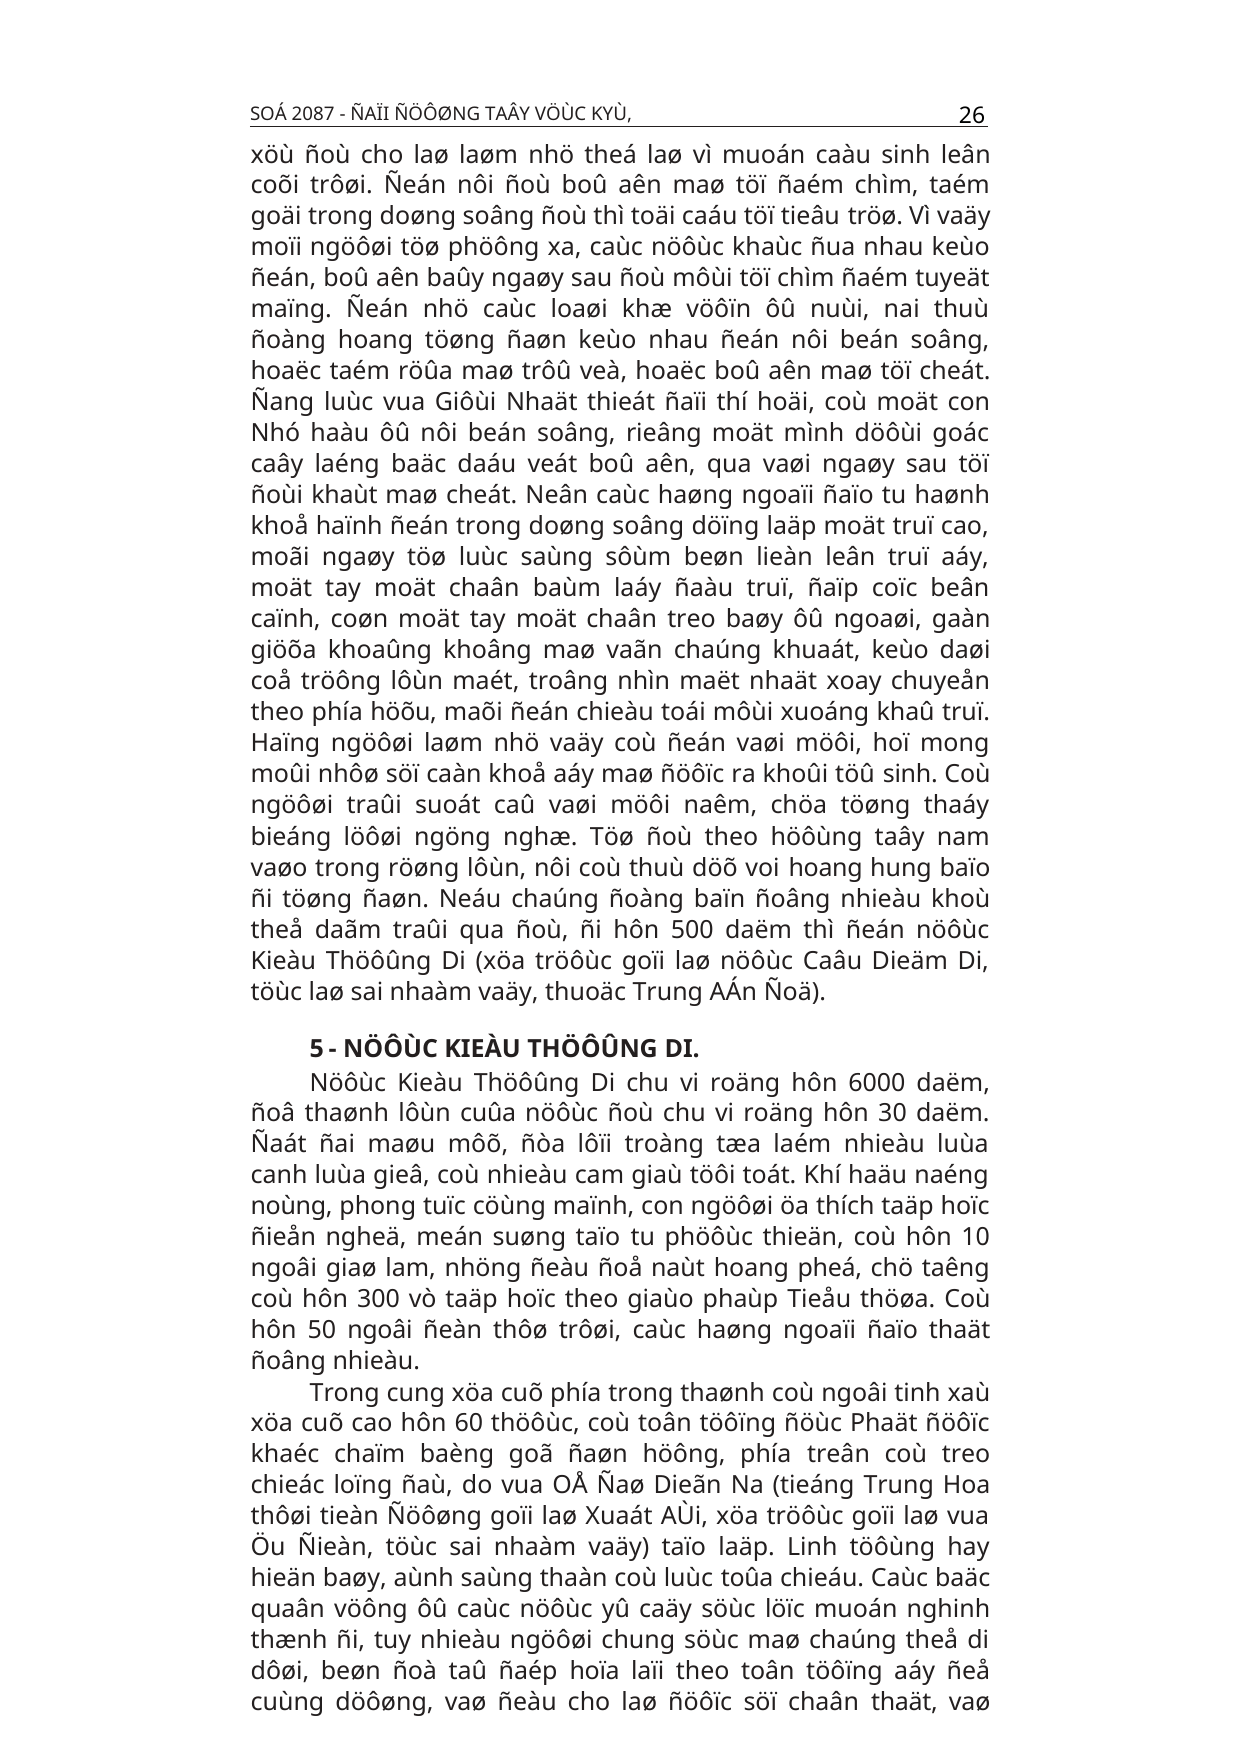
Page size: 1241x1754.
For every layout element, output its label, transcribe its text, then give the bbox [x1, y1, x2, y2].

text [250, 1377, 990, 1718]
text xöù ñoù cho laø laøm nhö theá laø vì muoán caàu sinh leân coõi trôøi. Ñeán nôi ñoù boû aên maø töï ñaém chìm, taém goäi trong doøng soâng ñoù thì toäi caáu töï tieâu tröø. Vì vaäy moïi ngöôøi töø phöông xa, caùc nöôùc khaùc ñua nhau keùo ñeán, boû aên baûy ngaøy sau ñoù môùi töï chìm ñaém tuyeät maïng. Ñeán nhö caùc loaøi khæ vöôïn ôû nuùi, nai thuù ñoàng hoang töøng ñaøn keùo nhau ñeán nôi beán soâng, hoaëc taém röûa maø trôû veà, hoaëc boû aên maø töï cheát. Ñang luùc vua Giôùi Nhaät thieát ñaïi thí hoäi, coù moät con Nhó haàu ôû nôi beán soâng, rieâng moät mình döôùi goác caây laéng baäc daáu veát boû aên, qua vaøi ngaøy sau töï ñoùi khaùt maø cheát. Neân caùc haøng ngoaïi ñaïo tu haønh khoå haïnh ñeán trong doøng soâng döïng laäp moät truï cao, moãi ngaøy töø luùc saùng sôùm beøn lieàn leân truï aáy, moät tay moät chaân baùm laáy ñaàu truï, ñaïp coïc beân caïnh, coøn moät tay moät chaân treo baøy ôû ngoaøi, gaàn giöõa khoaûng khoâng maø vaãn chaúng khuaát, keùo daøi coå tröông lôùn maét, troâng nhìn maët nhaät xoay chuyeån theo phía höõu, maõi ñeán chieàu toái môùi xuoáng khaû truï. Haïng ngöôøi laøm nhö vaäy coù ñeán vaøi möôi, hoï mong moûi nhôø söï caàn khoå aáy maø ñöôïc ra khoûi töû sinh. Coù ngöôøi traûi suoát caû vaøi möôi naêm, chöa töøng thaáy bieáng löôøi ngöng nghæ. Töø ñoù theo höôùng taây nam vaøo trong röøng lôùn, nôi coù thuù döõ voi hoang hung baïo ñi töøng ñaøn. Neáu chaúng ñoàng baïn ñoâng nhieàu khoù theå daãm traûi qua ñoù, ñi hôn 500 daëm thì ñeán nöôùc Kieàu Thöôûng Di (xöa tröôùc goïi laø nöôùc Caâu Dieäm Di, töùc laø sai nhaàm vaäy, thuoäc Trung AÁn Ñoä). [250, 138, 990, 1007]
subtitle - NÖÔÙC KIEÀU THÖÔÛNG DI. [309, 1031, 1092, 1064]
text Nöôùc Kieàu Thöôûng Di chu vi roäng hôn 6000 daëm, ñoâ thaønh lôùn cuûa nöôùc ñoù chu vi roäng hôn 30 daëm. Ñaát ñai maøu môõ, ñòa lôïi troàng tæa laém nhieàu luùa canh luùa gieâ, coù nhieàu cam giaù töôi toát. Khí haäu naéng noùng, phong tuïc cöùng maïnh, con ngöôøi öa thích taäp hoïc ñieån ngheä, meán suøng taïo tu phöôùc thieän, coù hôn 10 ngoâi giaø lam, nhöng ñeàu ñoå naùt hoang pheá, chö taêng coù hôn 300 vò taäp hoïc theo giaùo phaùp Tieåu thöøa. Coù hôn 50 ngoâi ñeàn thôø trôøi, caùc haøng ngoaïi ñaïo thaät ñoâng nhieàu. [250, 1066, 990, 1377]
